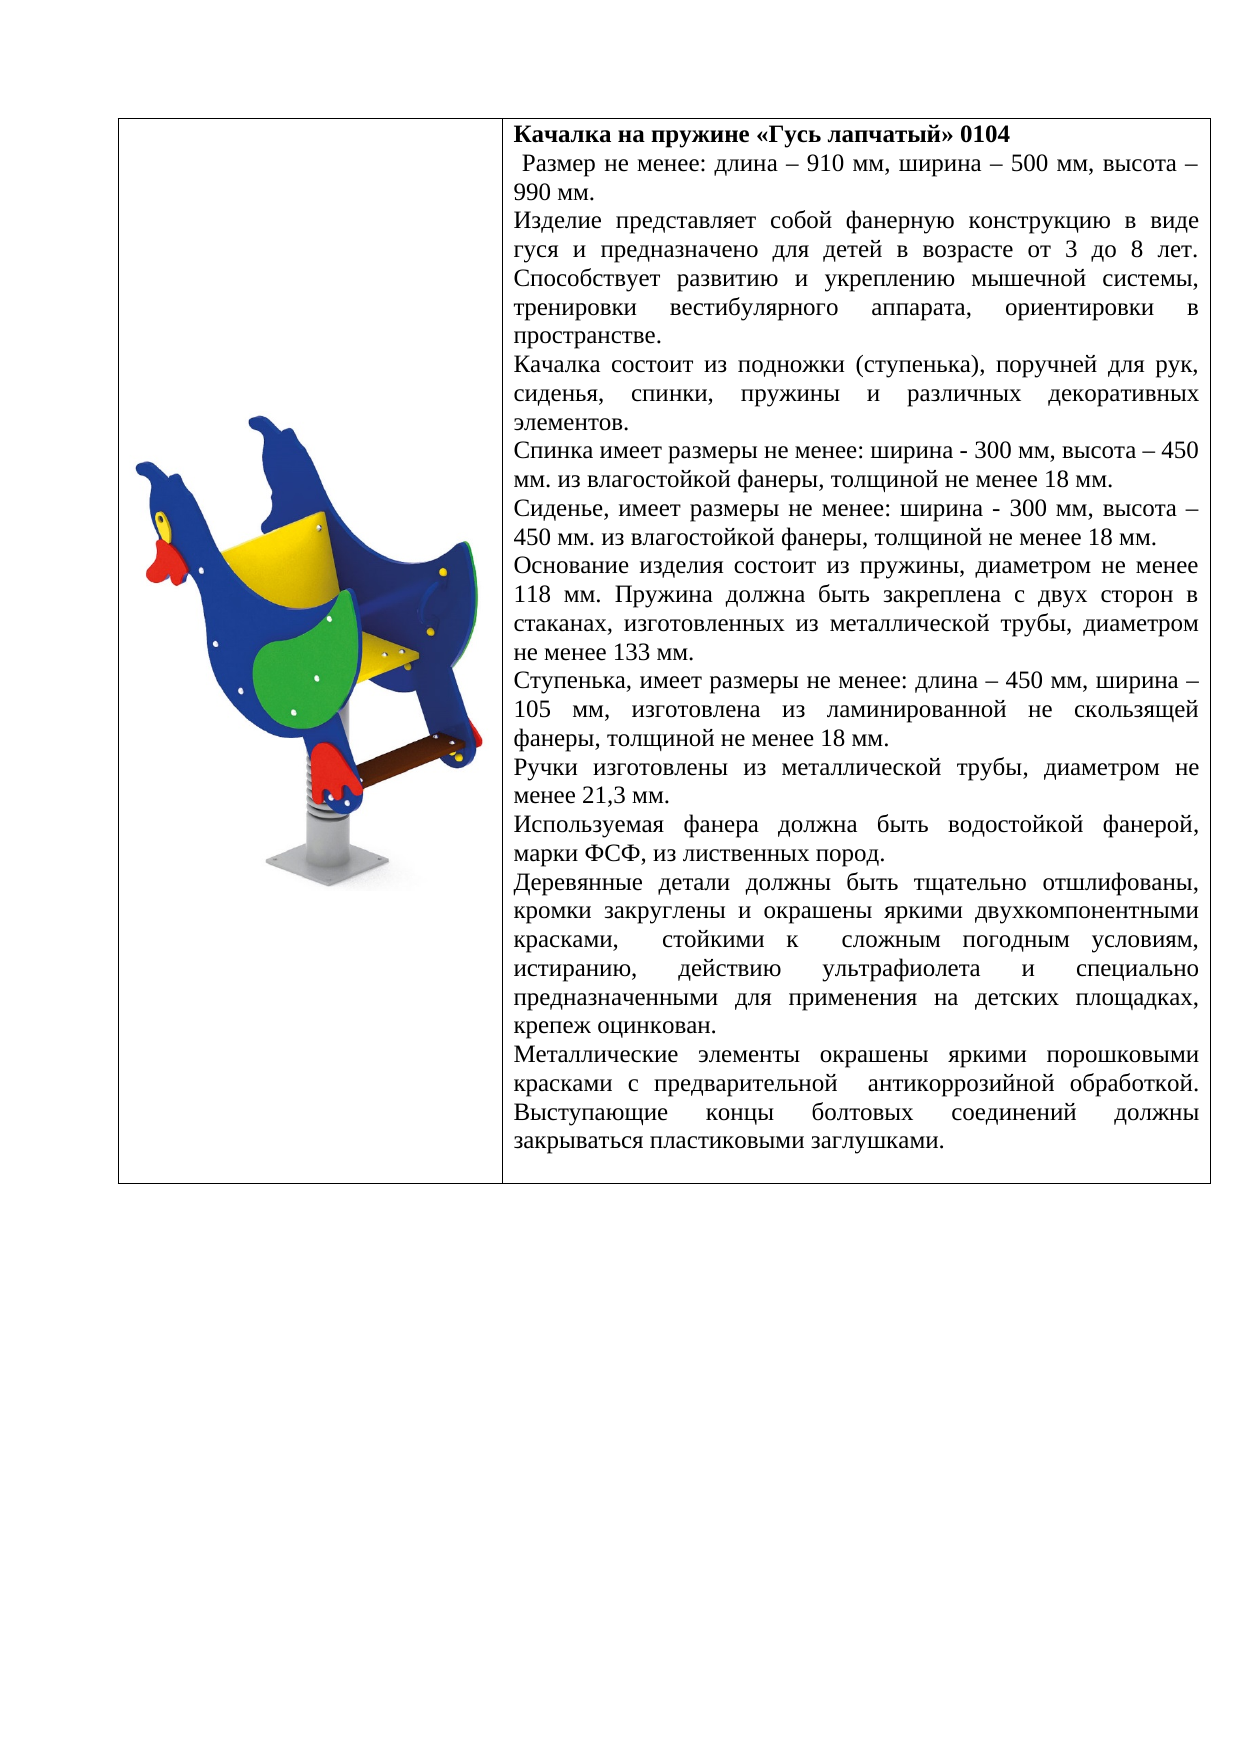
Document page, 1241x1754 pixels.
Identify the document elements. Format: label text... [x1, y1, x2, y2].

picture [129, 411, 491, 891]
table_header Качалка на пружине «Гусь лапчатый» 0104 Размер не менее: длина – 910 мм, ширина – 500 мм, высота – 990 мм. Изделие представляет собой фанерную конструкцию в виде гуся и предназначено для детей в возрасте от 3 до 8 лет. Способствует развитию и укреплению мышечной системы, тренировки вестибулярного аппарата, ориентировки в пространстве. Качалка состоит из подножки (ступенька), поручней для рук, сиденья, спинки, пружины и различных декоративных элементов. Спинка имеет размеры не менее: ширина - 300 мм, высота – 450 мм. из влагостойкой фанеры, толщиной не менее 18 мм. Сиденье, имеет размеры не менее: ширина - 300 мм, высота – 450 мм. из влагостойкой фанеры, толщиной не менее 18 мм. Основание изделия состоит из пружины, диаметром не менее 118 мм. Пружина должна быть закреплена с двух сторон в стаканах, изготовленных из металлической трубы, диаметром не менее 133 мм. Ступенька, имеет размеры не менее: длина – 450 мм, ширина – 105 мм, изготовлена из ламинированной не скользящей фанеры, толщиной не менее 18 мм. Ручки изготовлены из металлической трубы, диаметром не менее 21,3 мм. Используемая фанера должна быть водостойкой фанерой, марки ФСФ, из лиственных пород. Деревянные детали должны быть тщательно отшлифованы, кромки закруглены и окрашены яркими двухкомпонентными красками, стойкими к сложным погодным условиям, истиранию, действию ультрафиолета и специально предназначенными для применения на детских площадках, крепеж оцинкован. Металлические элементы окрашены яркими порошковыми красками с предварительной антикоррозийной обработкой. Выступающие концы болтовых соединений должны закрываться пластиковыми заглушками. [503, 119, 1210, 1183]
table_header [119, 119, 502, 1183]
